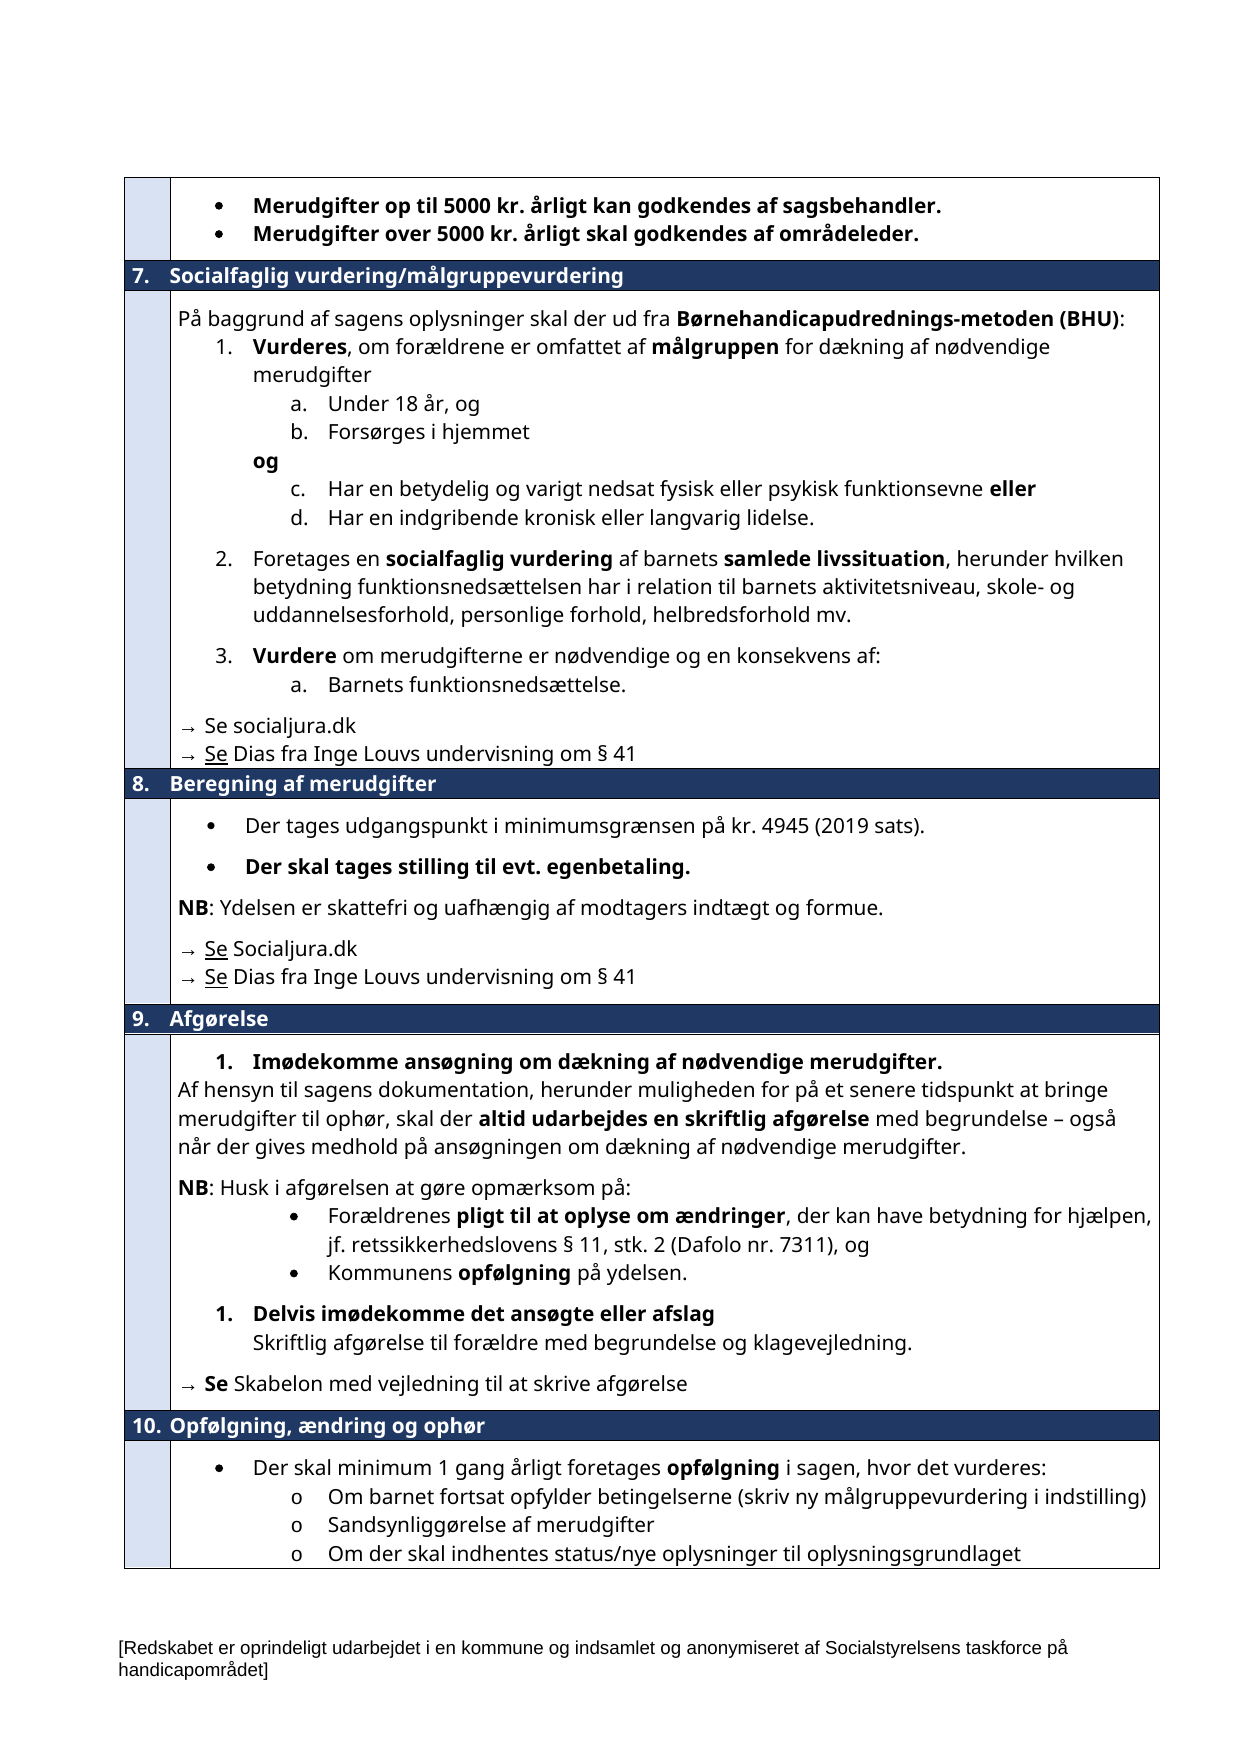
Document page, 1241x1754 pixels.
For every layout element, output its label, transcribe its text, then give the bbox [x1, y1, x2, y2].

table_cell Der tages udgangspunkt i minimumsgrænsen på kr. 4945 (2019 sats). Der skal tages stilling til evt. egenbetaling. NB: Ydelsen er skattefri og uafhængig af modtagers indtægt og formue. → Se Socialjura.dk → Se Dias fra Inge Louvs undervisning om § 41 [171, 799, 1159, 1003]
table_cell På baggrund af sagens oplysninger skal der ud fra Børnehandicapudrednings-metoden (BHU): Vurderes, om forældrene er omfattet af målgruppen for dækning af nødvendige merudgifter Under 18 år, og Forsørges i hjemmet og Har en betydelig og varigt nedsat fysisk eller psykisk funktionsevne eller Har en indgribende kronisk eller langvarig lidelse. Foretages en socialfaglig vurdering af barnets samlede livssituation, herunder hvilken betydning funktionsnedsættelsen har i relation til barnets aktivitetsniveau, skole- og uddannelsesforhold, personlige forhold, helbredsforhold mv. Vurdere om merudgifterne er nødvendige og en konsekvens af: Barnets funktionsnedsættelse. → Se socialjura.dk → Se Dias fra Inge Louvs undervisning om § 41 [171, 291, 1159, 768]
table_cell [125, 1035, 170, 1410]
table_cell Afgørelse [125, 1005, 1159, 1033]
table_cell Imødekomme ansøgning om dækning af nødvendige merudgifter. Af hensyn til sagens dokumentation, herunder muligheden for på et senere tidspunkt at bringe merudgifter til ophør, skal der altid udarbejdes en skriftlig afgørelse med begrundelse – også når der gives medhold på ansøgningen om dækning af nødvendige merudgifter. NB: Husk i afgørelsen at gøre opmærksom på: Forældrenes pligt til at oplyse om ændringer, der kan have betydning for hjælpen, jf. retssikkerhedslovens § 11, stk. 2 (Dafolo nr. 7311), og Kommunens opfølgning på ydelsen. Delvis imødekomme det ansøgte eller afslag Skriftlig afgørelse til forældre med begrundelse og klagevejledning. → Se Skabelon med vejledning til at skrive afgørelse [171, 1035, 1159, 1410]
table_cell [125, 1441, 170, 1567]
table_cell Opfølgning, ændring og ophør [125, 1411, 1159, 1440]
table_cell [125, 178, 170, 260]
table_cell Socialfaglig vurdering/målgruppevurdering [125, 261, 1159, 290]
table_cell Beregning af merudgifter [125, 769, 1159, 798]
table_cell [171, 1441, 1159, 1567]
table_cell [125, 799, 170, 1003]
table_cell Merudgifter op til 5000 kr. årligt kan godkendes af sagsbehandler. Merudgifter over 5000 kr. årligt skal godkendes af områdeleder. [171, 178, 1159, 260]
table_cell [125, 291, 170, 768]
